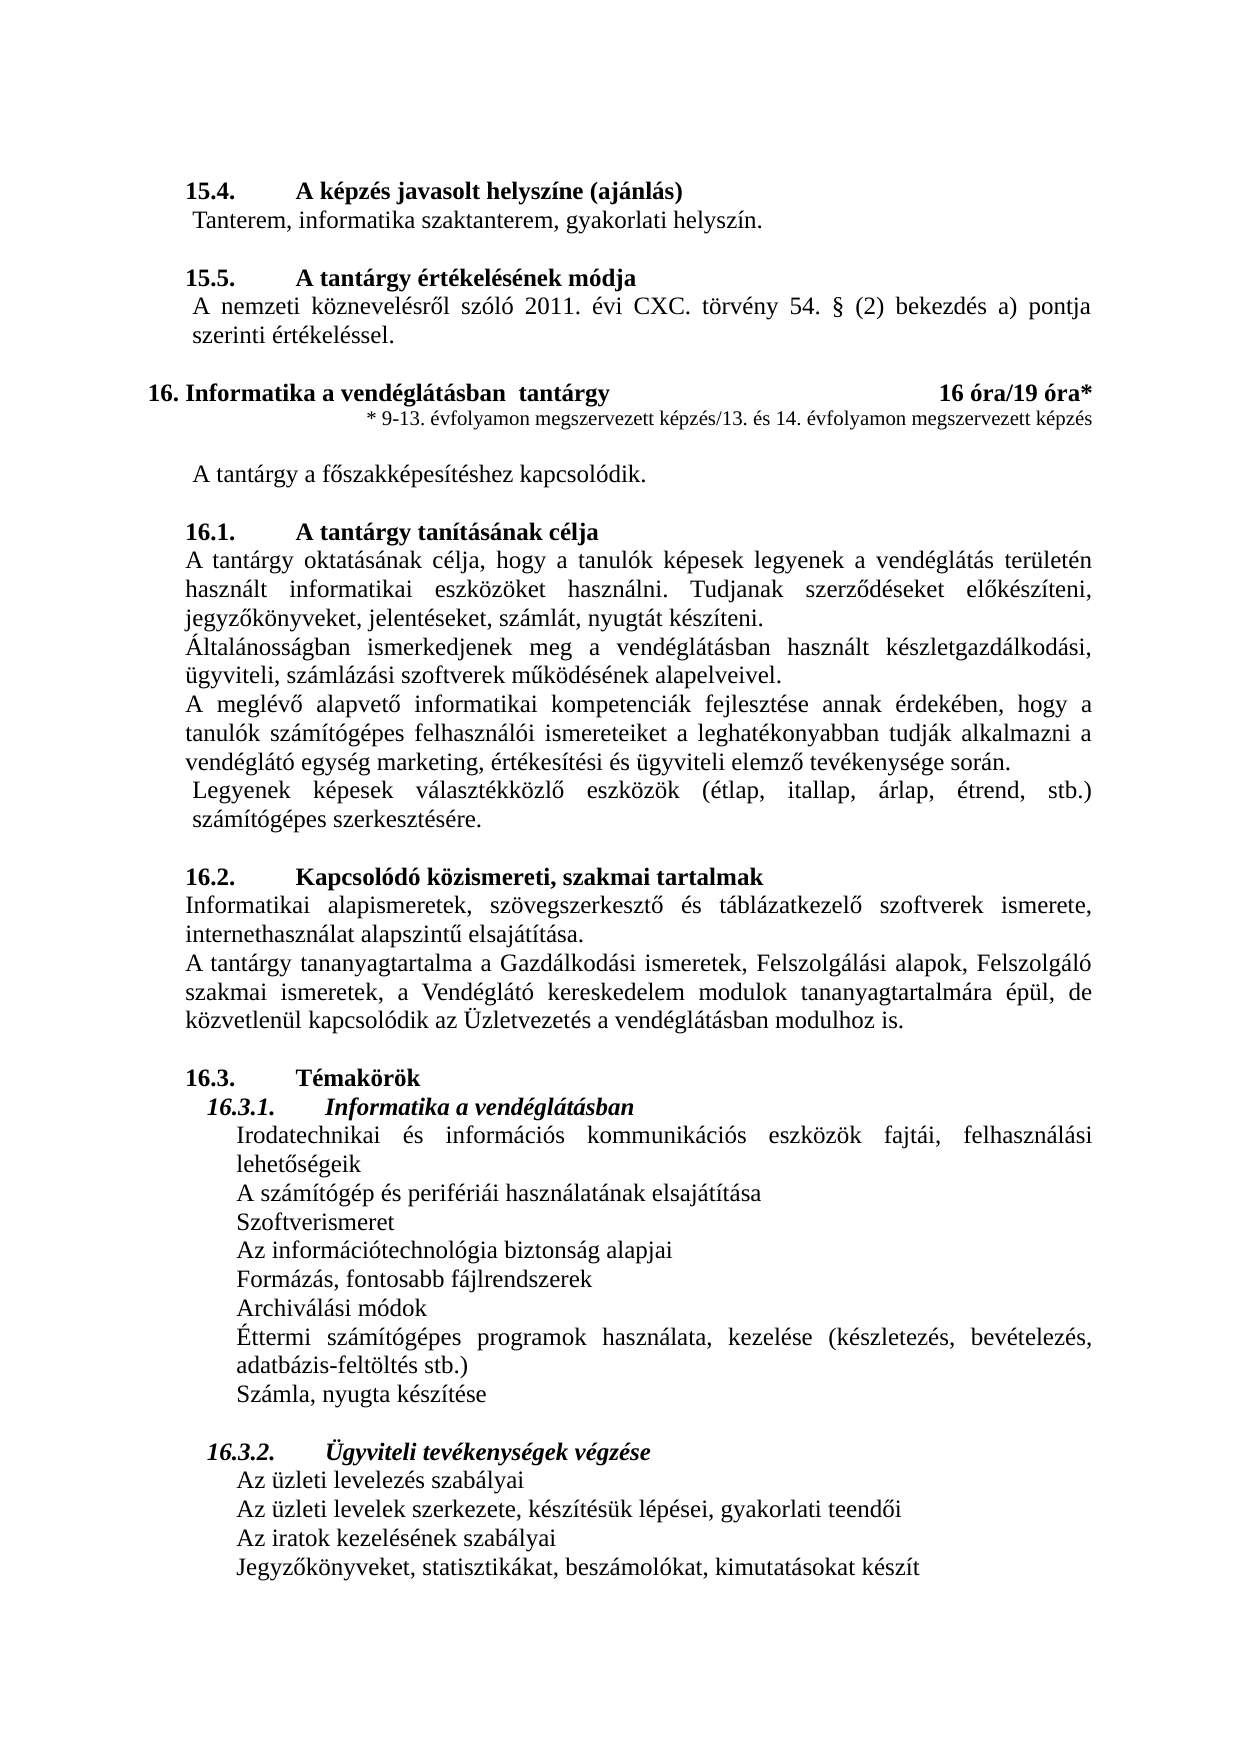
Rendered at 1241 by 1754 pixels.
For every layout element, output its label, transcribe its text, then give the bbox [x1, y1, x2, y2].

text A tantárgy a főszakképesítéshez kapcsolódik. [192, 459, 1093, 488]
list Informatika a vendéglátásban tantárgy 16 óra/19 óra* [148, 378, 1093, 406]
text Formázás, fontosabb fájlrendszerek [236, 1264, 1093, 1293]
list A tantárgy értékelésének módja [185, 263, 1093, 291]
list A tantárgy oktatásának célja, hogy a tanulók képesek legyenek a vendéglátás területén használt informatikai eszközöket használni. Tudjanak szerződéseket előkészíteni, jegyzőkönyveket, jelentéseket, számlát, nyugtát készíteni. [185, 545, 1093, 632]
list A tantárgy tanításának célja [185, 517, 1093, 545]
text Az üzleti levelezés szabályai [236, 1465, 1093, 1494]
text Tanterem, informatika szaktanterem, gyakorlati helyszín. [192, 205, 1093, 234]
text Az információtechnológia biztonság alapjai [236, 1235, 1093, 1264]
list A tantárgy tananyagtartalma a Gazdálkodási ismeretek, Felszolgálási alapok, Felszolgáló szakmai ismeretek, a Vendéglátó kereskedelem modulok tananyagtartalmára épül, de közvetlenül kapcsolódik az Üzletvezetés a vendéglátásban modulhoz is. [185, 948, 1093, 1034]
text Archiválási módok [236, 1293, 1093, 1322]
list Általánosságban ismerkedjenek meg a vendéglátásban használt készletgazdálkodási, ügyviteli, számlázási szoftverek működésének alapelveivel. [185, 632, 1093, 689]
text Számla, nyugta készítése [236, 1379, 1093, 1408]
text Éttermi számítógépes programok használata, kezelése (készletezés, bevételezés, adatbázis-feltöltés stb.) [236, 1322, 1093, 1379]
text A nemzeti köznevelésről szóló 2011. évi CXC. törvény 54. § (2) bekezdés a) pontja szerinti értékeléssel. [192, 291, 1093, 349]
text * 9-13. évfolyamon megszervezett képzés/13. és 14. évfolyamon megszervezett képzés [148, 406, 1093, 430]
text Az üzleti levelek szerkezete, készítésük lépései, gyakorlati teendői [236, 1494, 1093, 1523]
text Legyenek képesek választékközlő eszközök (étlap, itallap, árlap, étrend, stb.) számítógépes szerkesztésére. [192, 775, 1093, 833]
list Témakörök [185, 1063, 1093, 1092]
list A képzés javasolt helyszíne (ajánlás) [185, 176, 1093, 205]
list Informatika a vendéglátásban [207, 1092, 1093, 1120]
text Az iratok kezelésének szabályai [236, 1523, 1093, 1552]
text Szoftverismeret [236, 1207, 1093, 1235]
text Irodatechnikai és információs kommunikációs eszközök fajtái, felhasználási lehetőségeik [236, 1120, 1093, 1178]
list Informatikai alapismeretek, szövegszerkesztő és táblázatkezelő szoftverek ismerete, internethasználat alapszintű elsajátítása. [185, 890, 1093, 948]
text A számítógép és perifériái használatának elsajátítása [236, 1178, 1093, 1207]
list Ügyviteli tevékenységek végzése [207, 1437, 1093, 1465]
list Kapcsolódó közismereti, szakmai tartalmak [185, 862, 1093, 890]
list A meglévő alapvető informatikai kompetenciák fejlesztése annak érdekében, hogy a tanulók számítógépes felhasználói ismereteiket a leghatékonyabban tudják alkalmazni a vendéglátó egység marketing, értékesítési és ügyviteli elemző tevékenysége során. [185, 689, 1093, 775]
text Jegyzőkönyveket, statisztikákat, beszámolókat, kimutatásokat készít [236, 1552, 1093, 1580]
